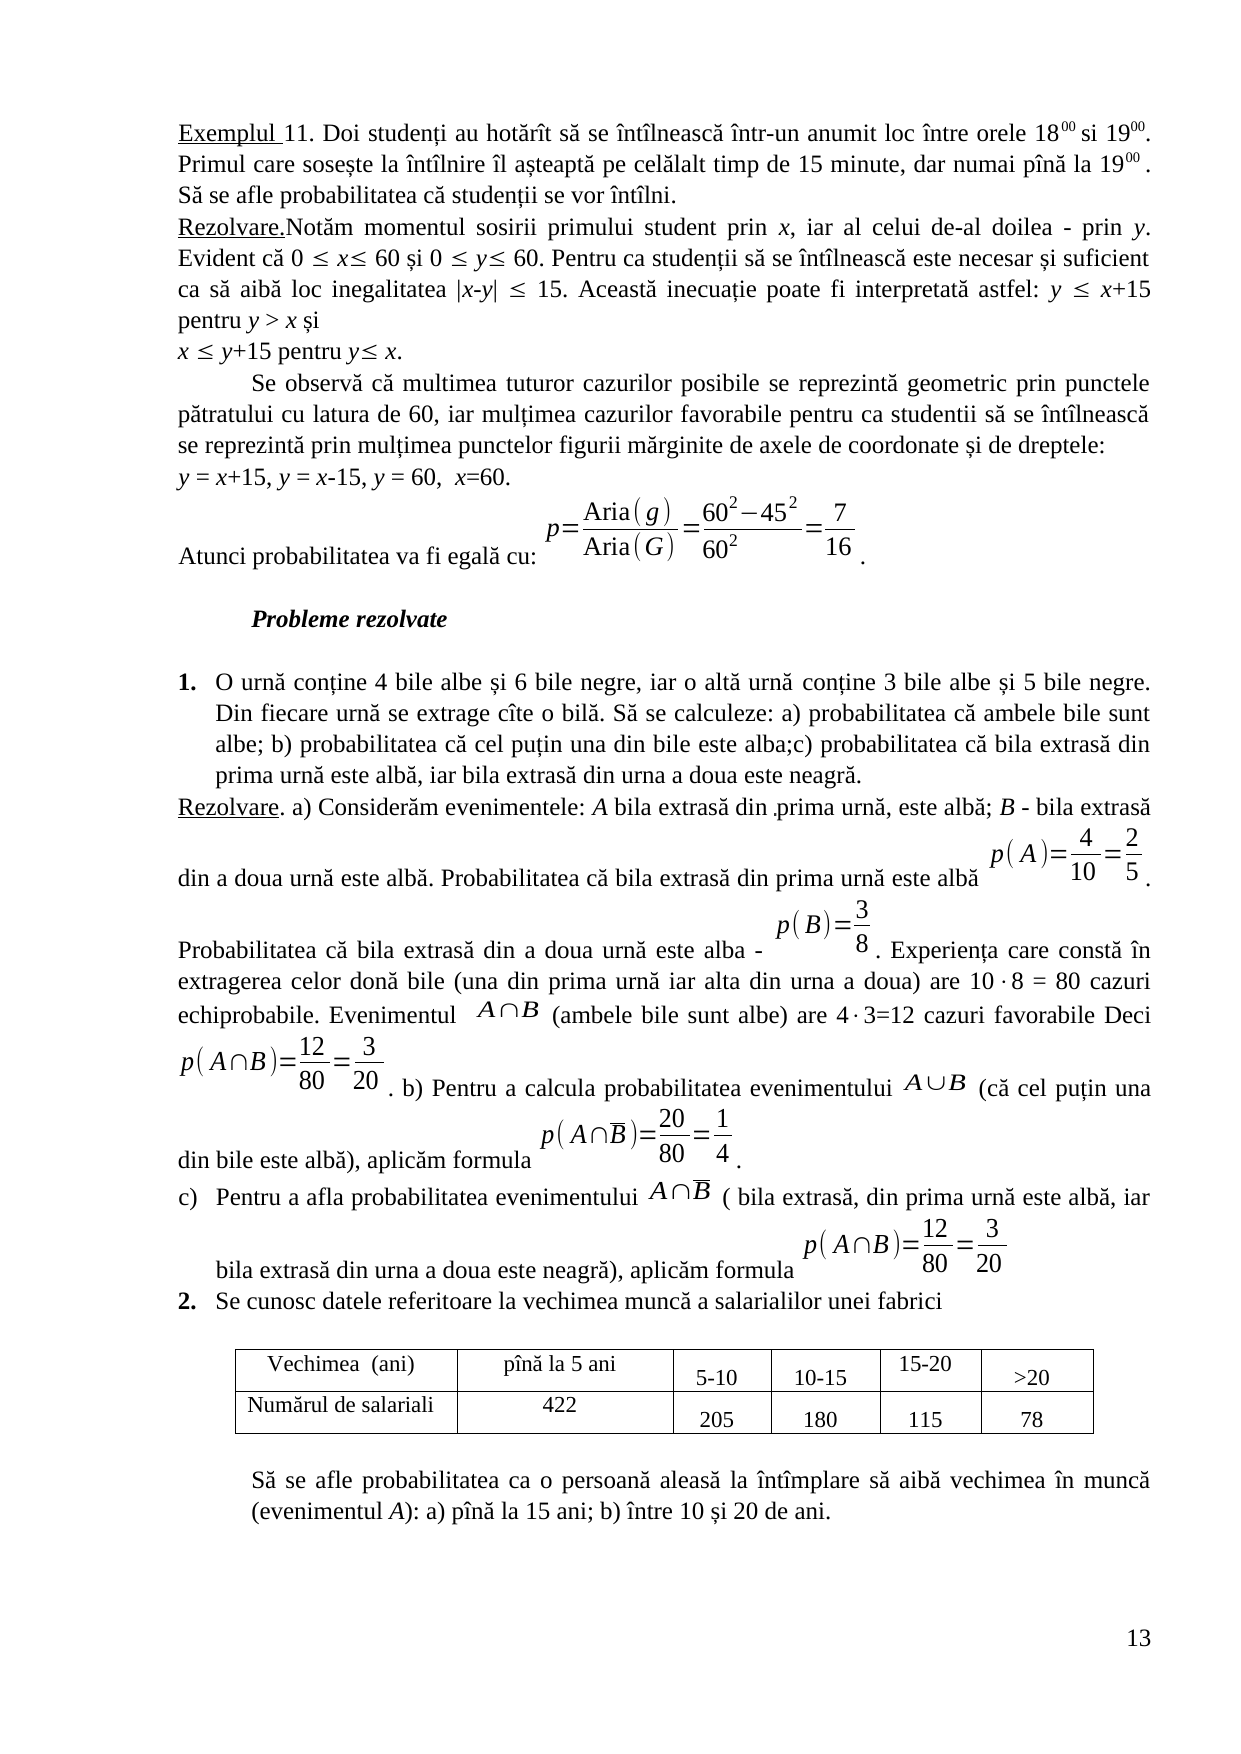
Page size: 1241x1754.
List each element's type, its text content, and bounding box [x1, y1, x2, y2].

text Probleme rezolvate [178, 604, 1151, 633]
table_cell 78 [982, 1392, 1093, 1433]
table_cell 205 [674, 1392, 771, 1433]
table_header >20 [982, 1350, 1093, 1391]
text x y+15 pentru y x. [178, 336, 1151, 365]
text Rezolvare. a) Considerăm evenimentele: A bila extrasă din prima urnă, este albă; B - bila extrasă din a doua urnă este albă. Probabilitatea că bila extrasă din prima urnă este albă . Probabilitatea că bila extrasă din a doua urnă este alba - . Experiența care constă în extragerea celor donă bile (una din prima urnă iar alta din urna a doua) are 108 = 80 cazuri echiprobabile. Evenimentul (ambele bile sunt albe) are 43=12 cazuri favorabile Deci . b) Pentru a calcula probabilitatea evenimentului (că cel puțin una din bile este albă), aplicăm formula . [178, 792, 1151, 1174]
table_cell 180 [772, 1392, 880, 1433]
list Pentru a afla probabilitatea evenimentului ( bila extrasă, din prima urnă este albă, iar bila extrasă din urna a doua este neagră), aplicăm formula [178, 1177, 1151, 1284]
list Se cunosc datele referitoare la vechimea muncă a salarialilor unei fabrici [178, 1286, 1151, 1315]
text Rezolvare.Notăm momentul sosirii primului student prin x, iar al celui de-al doilea - prin y. Evident că 0 x 60 și 0 y 60. Pentru ca studenții să se întîlnească este necesar și suficient ca să aibă loc inegalitatea |x-y| 15. Această inecuație poate fi interpretată astfel: y x+15 pentru y > x și [178, 212, 1151, 334]
text y = x+15, y = x-15, y = 60, x=60. [178, 462, 1151, 490]
table_cell Numărul de salariali [236, 1392, 457, 1433]
text Se observă că multimea tuturor cazurilor posibile se reprezintă geometric prin punctele pătratului cu latura de 60, iar mulțimea cazurilor favorabile pentru ca studentii să se întîlnească se reprezintă prin mulțimea punctelor figurii mărginite de axele de coordonate și de dreptele: [178, 368, 1151, 459]
table_header 15-20 [881, 1350, 981, 1391]
table_header Vechimea (ani) [236, 1350, 457, 1391]
list O urnă conține 4 bile albe și 6 bile negre, iar o altă urnă conține 3 bile albe și 5 bile negre. Din fiecare urnă se extrage cîte o bilă. Să se calculeze: a) probabilitatea că ambele bile sunt albe; b) probabilitatea că cel puțin una din bile este alba;c) probabilitatea că bila extrasă din prima urnă este albă, iar bila extrasă din urna a doua este neagră. [178, 667, 1151, 789]
table_header 5-10 [674, 1350, 771, 1391]
table_header 10-15 [772, 1350, 880, 1391]
table_cell 422 [458, 1392, 673, 1433]
text Exemplul 11. Doi studenți au hotărît să se întîlnească într-un anumit loc între orele 1800 si 1900. Primul care sosește la întîlnire îl așteaptă pe celălalt timp de 15 minute, dar numai pînă la 1900 . Să se afle probabilitatea că studenții se vor întîlni. [178, 118, 1151, 209]
table_header pînă la 5 ani [458, 1350, 673, 1391]
text Atunci probabilitatea va fi egală cu: . [178, 493, 1151, 570]
text Să se afle probabilitatea ca o persoană aleasă la întîmplare să aibă vechimea în muncă (evenimentul A): a) pînă la 15 ani; b) între 10 și 20 de ani. [251, 1465, 1151, 1525]
table_cell 115 [881, 1392, 981, 1433]
